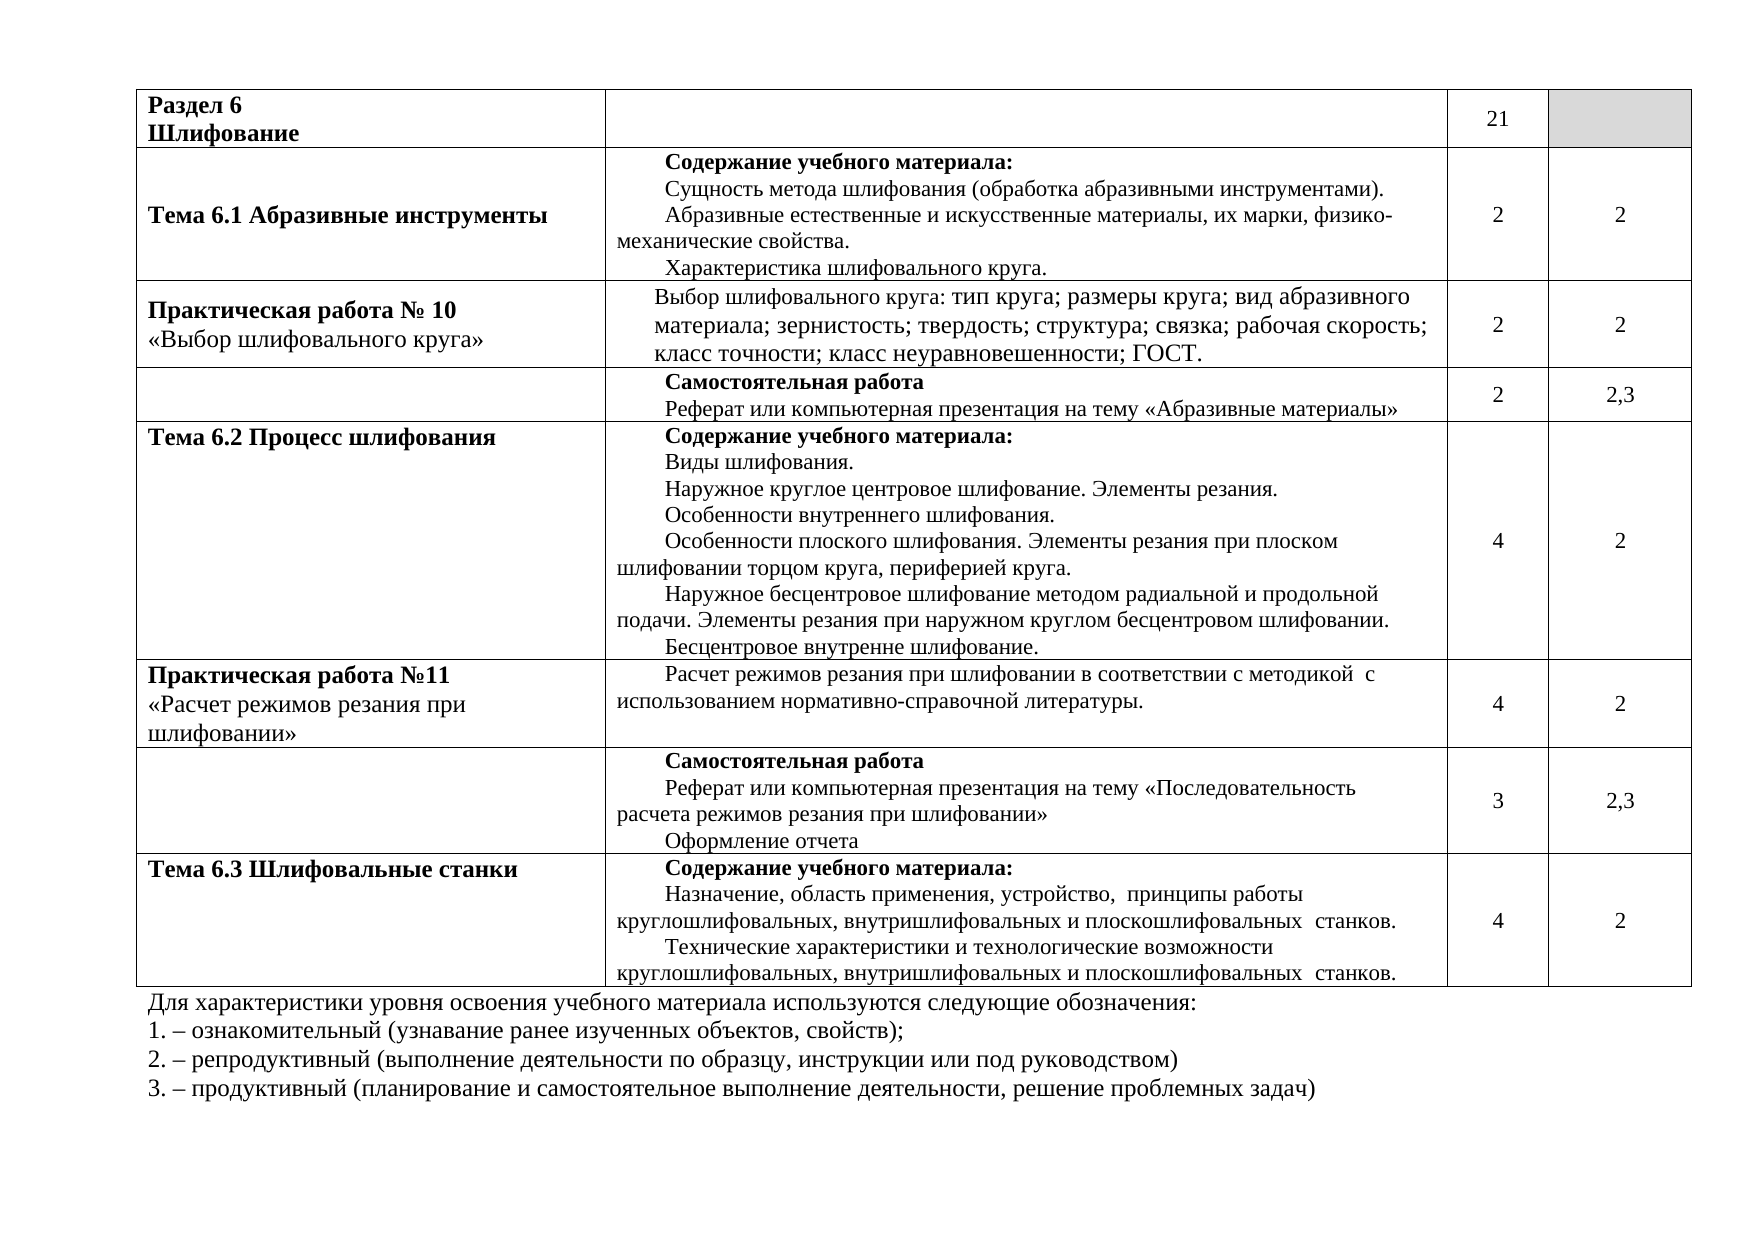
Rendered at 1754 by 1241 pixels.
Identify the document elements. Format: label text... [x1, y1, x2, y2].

table_cell Практическая работа № 10 «Выбор шлифовального круга» [137, 281, 605, 367]
table_cell 2,3 [1549, 748, 1691, 853]
table_cell 2 [1549, 148, 1691, 280]
table_cell [137, 368, 605, 421]
table_cell 4 [1448, 422, 1548, 659]
table_cell Выбор шлифовального круга: тип круга; размеры круга; вид абразивного материала; зернистость; твердость; структура; связка; рабочая скорость; класс точности; класс неуравновешенности; ГОСТ. [606, 281, 1447, 367]
table_cell Содержание учебного материала: Сущность метода шлифования (обработка абразивными инструментами). Абразивные естественные и искусственные материалы, их марки, физико-механические свойства. Характеристика шлифовального круга. [606, 148, 1447, 280]
table_cell 2 [1448, 148, 1548, 280]
text 3. – продуктивный (планирование и самостоятельное выполнение деятельности, решение проблемных задач) [148, 1073, 1665, 1102]
table_cell [137, 748, 605, 853]
table_cell Тема 6.2 Процесс шлифования [137, 422, 605, 659]
table_cell 2 [1549, 660, 1691, 747]
table_cell Самостоятельная работа Реферат или компьютерная презентация на тему «Абразивные материалы» [606, 368, 1447, 421]
text 2. – репродуктивный (выполнение деятельности по образцу, инструкции или под руководством) [148, 1044, 1665, 1073]
table_cell 2 [1549, 422, 1691, 659]
table_cell Тема 6.3 Шлифовальные станки [137, 854, 605, 986]
table_cell 3 [1448, 748, 1548, 853]
table_header Раздел 6 Шлифование [137, 90, 605, 147]
table_cell 2,3 [1549, 368, 1691, 421]
text Для характеристики уровня освоения учебного материала используются следующие обозначения: [148, 987, 1665, 1016]
table_cell 4 [1448, 660, 1548, 747]
table_cell 2 [1448, 281, 1548, 367]
text 1. – ознакомительный (узнавание ранее изученных объектов, свойств); [148, 1016, 1665, 1044]
table_header 21 [1448, 90, 1548, 147]
table_cell Тема 6.1 Абразивные инструменты [137, 148, 605, 280]
table_cell Расчет режимов резания при шлифовании в соответствии с методикой с использованием нормативно-справочной литературы. [606, 660, 1447, 747]
table_cell 2 [1549, 281, 1691, 367]
table_cell 2 [1448, 368, 1548, 421]
table_cell 2 [1549, 854, 1691, 986]
table_cell Самостоятельная работа Реферат или компьютерная презентация на тему «Последовательность расчета режимов резания при шлифовании» Оформление отчета [606, 748, 1447, 853]
table_cell Содержание учебного материала: Виды шлифования. Наружное круглое центровое шлифование. Элементы резания. Особенности внутреннего шлифования. Особенности плоского шлифования. Элементы резания при плоском шлифовании торцом круга, периферией круга. Наружное бесцентровое шлифование методом радиальной и продольной подачи. Элементы резания при наружном круглом бесцентровом шлифовании. Бесцентровое внутренне шлифование. [606, 422, 1447, 659]
table_header [1549, 90, 1691, 147]
table_cell Содержание учебного материала: Назначение, область применения, устройство, принципы работы круглошлифовальных, внутришлифовальных и плоскошлифовальных станков. Технические характеристики и технологические возможности круглошлифовальных, внутришлифовальных и плоскошлифовальных станков. [606, 854, 1447, 986]
table_cell Практическая работа №11 «Расчет режимов резания при шлифовании» [137, 660, 605, 747]
table_cell 4 [1448, 854, 1548, 986]
table_header [606, 90, 1447, 147]
